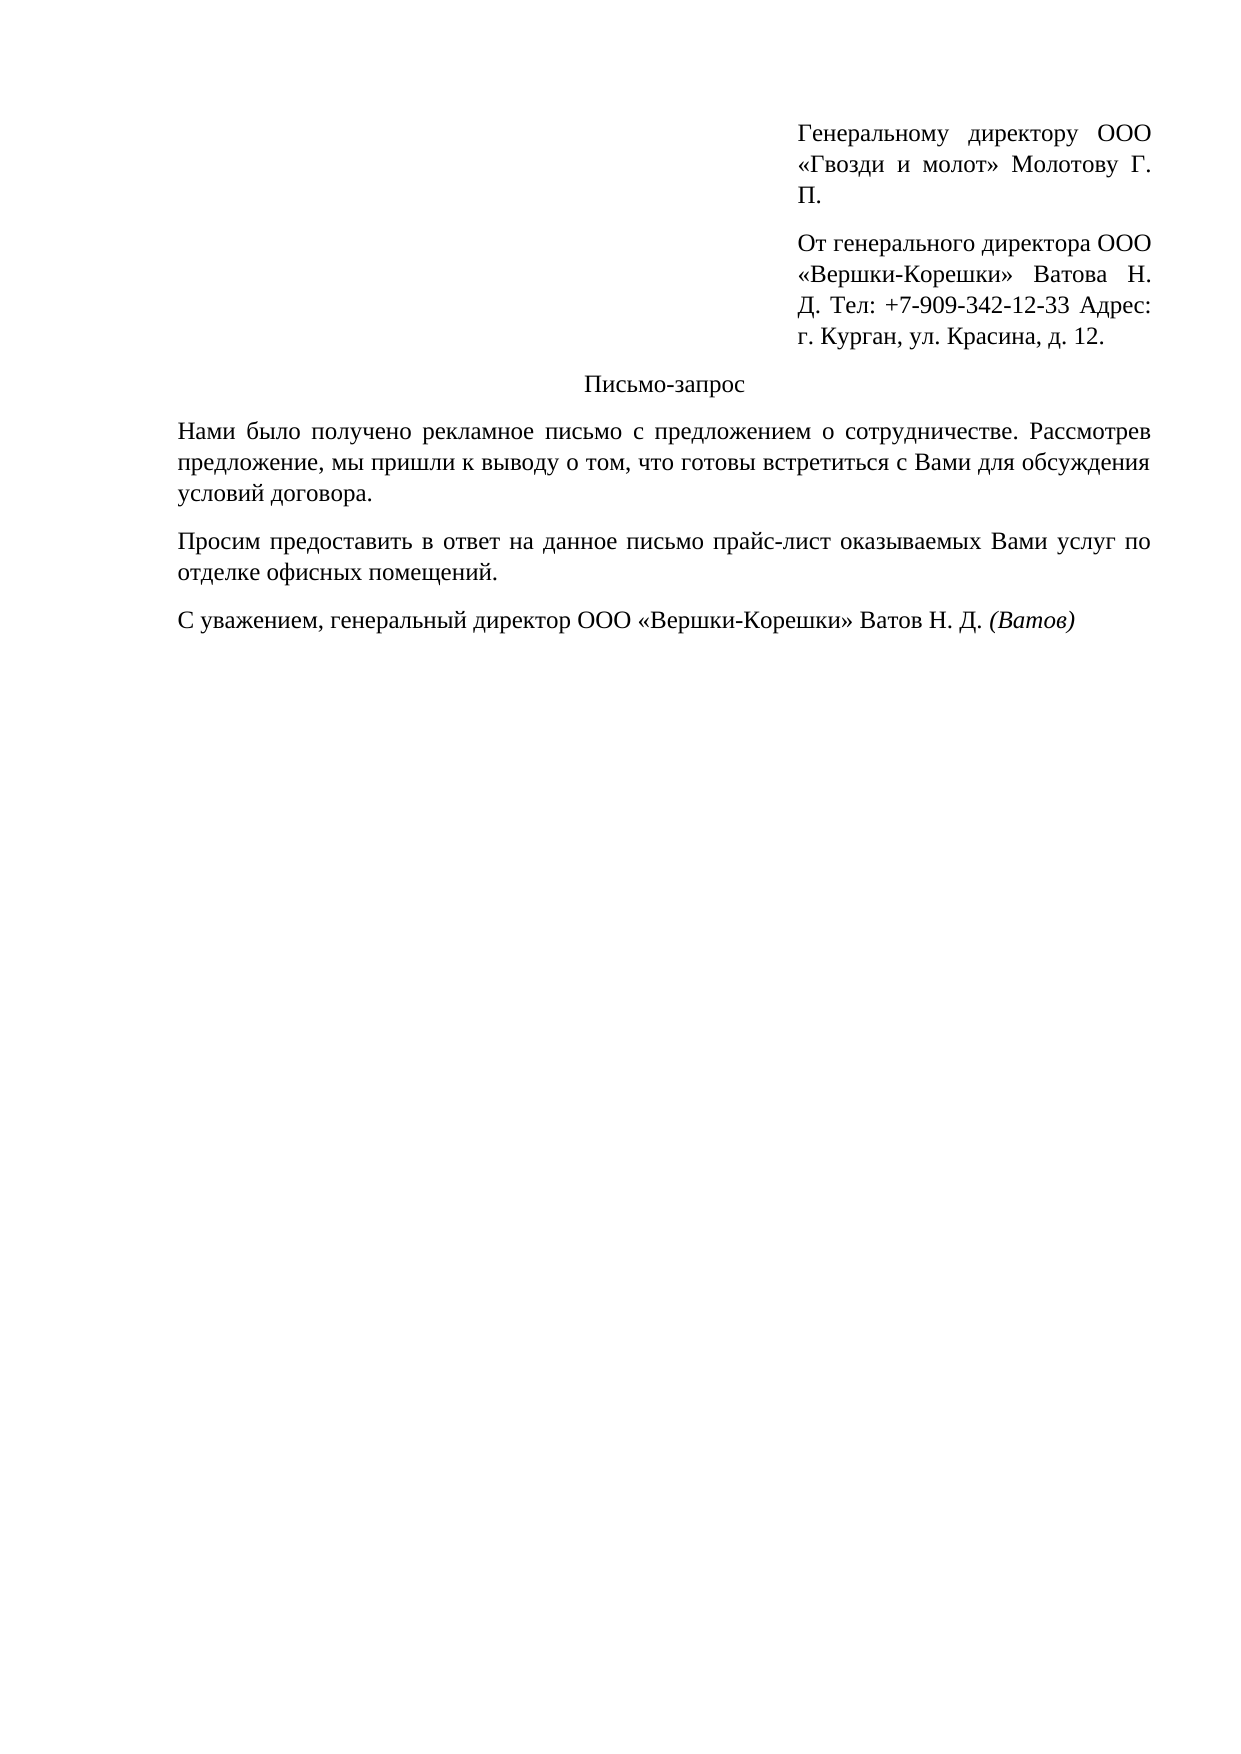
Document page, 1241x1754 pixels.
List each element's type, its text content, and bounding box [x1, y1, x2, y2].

text Нами было получено рекламное письмо с предложением о сотрудничестве. Рассмотрев предложение, мы пришли к выводу о том, что готовы встретиться с Вами для обсуждения условий договора. [177, 416, 1152, 507]
text Просим предоставить в ответ на данное письмо прайс-лист оказываемых Вами услуг по отделке офисных помещений. [177, 526, 1152, 586]
text Письмо-запрос [177, 369, 1152, 397]
text С уважением, генеральный директор ООО «Вершки-Корешки» Ватов Н. Д. (Ватов) [177, 605, 1152, 634]
text Генеральному директору ООО «Гвозди и молот» Молотову Г. П. [797, 118, 1152, 209]
text От генерального директора ООО «Вершки-Корешки» Ватова Н. Д. Тел: +7-909-342-12-33 Адрес: г. Курган, ул. Красина, д. 12. [797, 228, 1152, 350]
